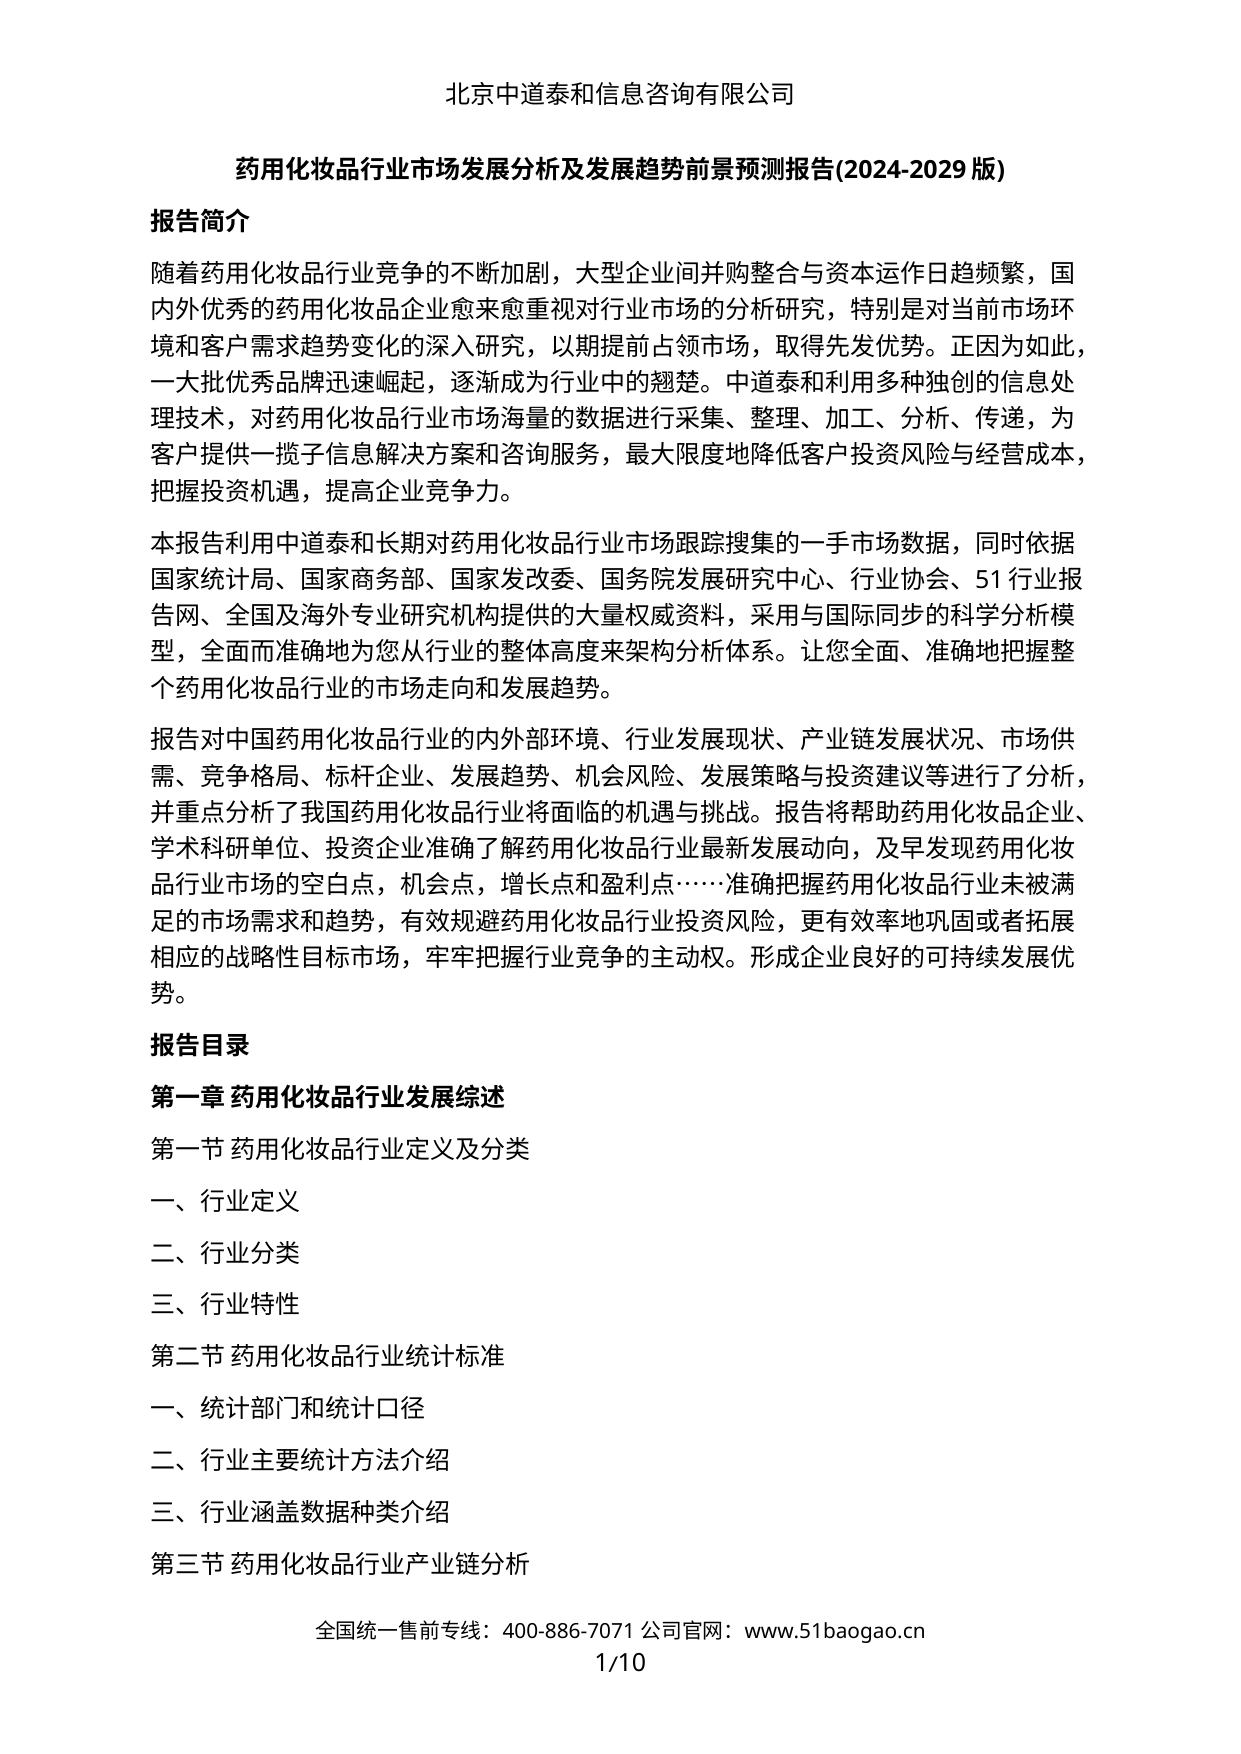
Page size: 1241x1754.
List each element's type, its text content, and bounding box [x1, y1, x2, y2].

text 二、行业主要统计方法介绍 [150, 1441, 1090, 1477]
text 第一章 药用化妆品行业发展综述 [150, 1077, 1090, 1114]
text 随着药用化妆品行业竞争的不断加剧，大型企业间并购整合与资本运作日趋频繁，国内外优秀的药用化妆品企业愈来愈重视对行业市场的分析研究，特别是对当前市场环境和客户需求趋势变化的深入研究，以期提前占领市场，取得先发优势。正因为如此，一大批优秀品牌迅速崛起，逐渐成为行业中的翘楚。中道泰和利用多种独创的信息处理技术，对药用化妆品行业市场海量的数据进行采集、整理、加工、分析、传递，为客户提供一揽子信息解决方案和咨询服务，最大限度地降低客户投资风险与经营成本，把握投资机遇，提高企业竞争力。 [150, 254, 1090, 507]
text 一、统计部门和统计口径 [150, 1389, 1090, 1425]
text 第二节 药用化妆品行业统计标准 [150, 1337, 1090, 1373]
text 本报告利用中道泰和长期对药用化妆品行业市场跟踪搜集的一手市场数据，同时依据国家统计局、国家商务部、国家发改委、国务院发展研究中心、行业协会、51行业报告网、全国及海外专业研究机构提供的大量权威资料，采用与国际同步的科学分析模型，全面而准确地为您从行业的整体高度来架构分析体系。让您全面、准确地把握整个药用化妆品行业的市场走向和发展趋势。 [150, 523, 1090, 704]
text 二、行业分类 [150, 1233, 1090, 1269]
text 报告简介 [150, 202, 1090, 238]
text 报告目录 [150, 1026, 1090, 1062]
text 第一节 药用化妆品行业定义及分类 [150, 1129, 1090, 1166]
text 三、行业特性 [150, 1285, 1090, 1321]
text 报告对中国药用化妆品行业的内外部环境、行业发展现状、产业链发展状况、市场供需、竞争格局、标杆企业、发展趋势、机会风险、发展策略与投资建议等进行了分析，并重点分析了我国药用化妆品行业将面临的机遇与挑战。报告将帮助药用化妆品企业、学术科研单位、投资企业准确了解药用化妆品行业最新发展动向，及早发现药用化妆品行业市场的空白点，机会点，增长点和盈利点……准确把握药用化妆品行业未被满足的市场需求和趋势，有效规避药用化妆品行业投资风险，更有效率地巩固或者拓展相应的战略性目标市场，牢牢把握行业竞争的主动权。形成企业良好的可持续发展优势。 [150, 720, 1090, 1010]
text 三、行业涵盖数据种类介绍 [150, 1492, 1090, 1529]
text 一、行业定义 [150, 1181, 1090, 1217]
text 药用化妆品行业市场发展分析及发展趋势前景预测报告(2024-2029版) [150, 150, 1090, 186]
text 第三节 药用化妆品行业产业链分析 [150, 1544, 1090, 1581]
